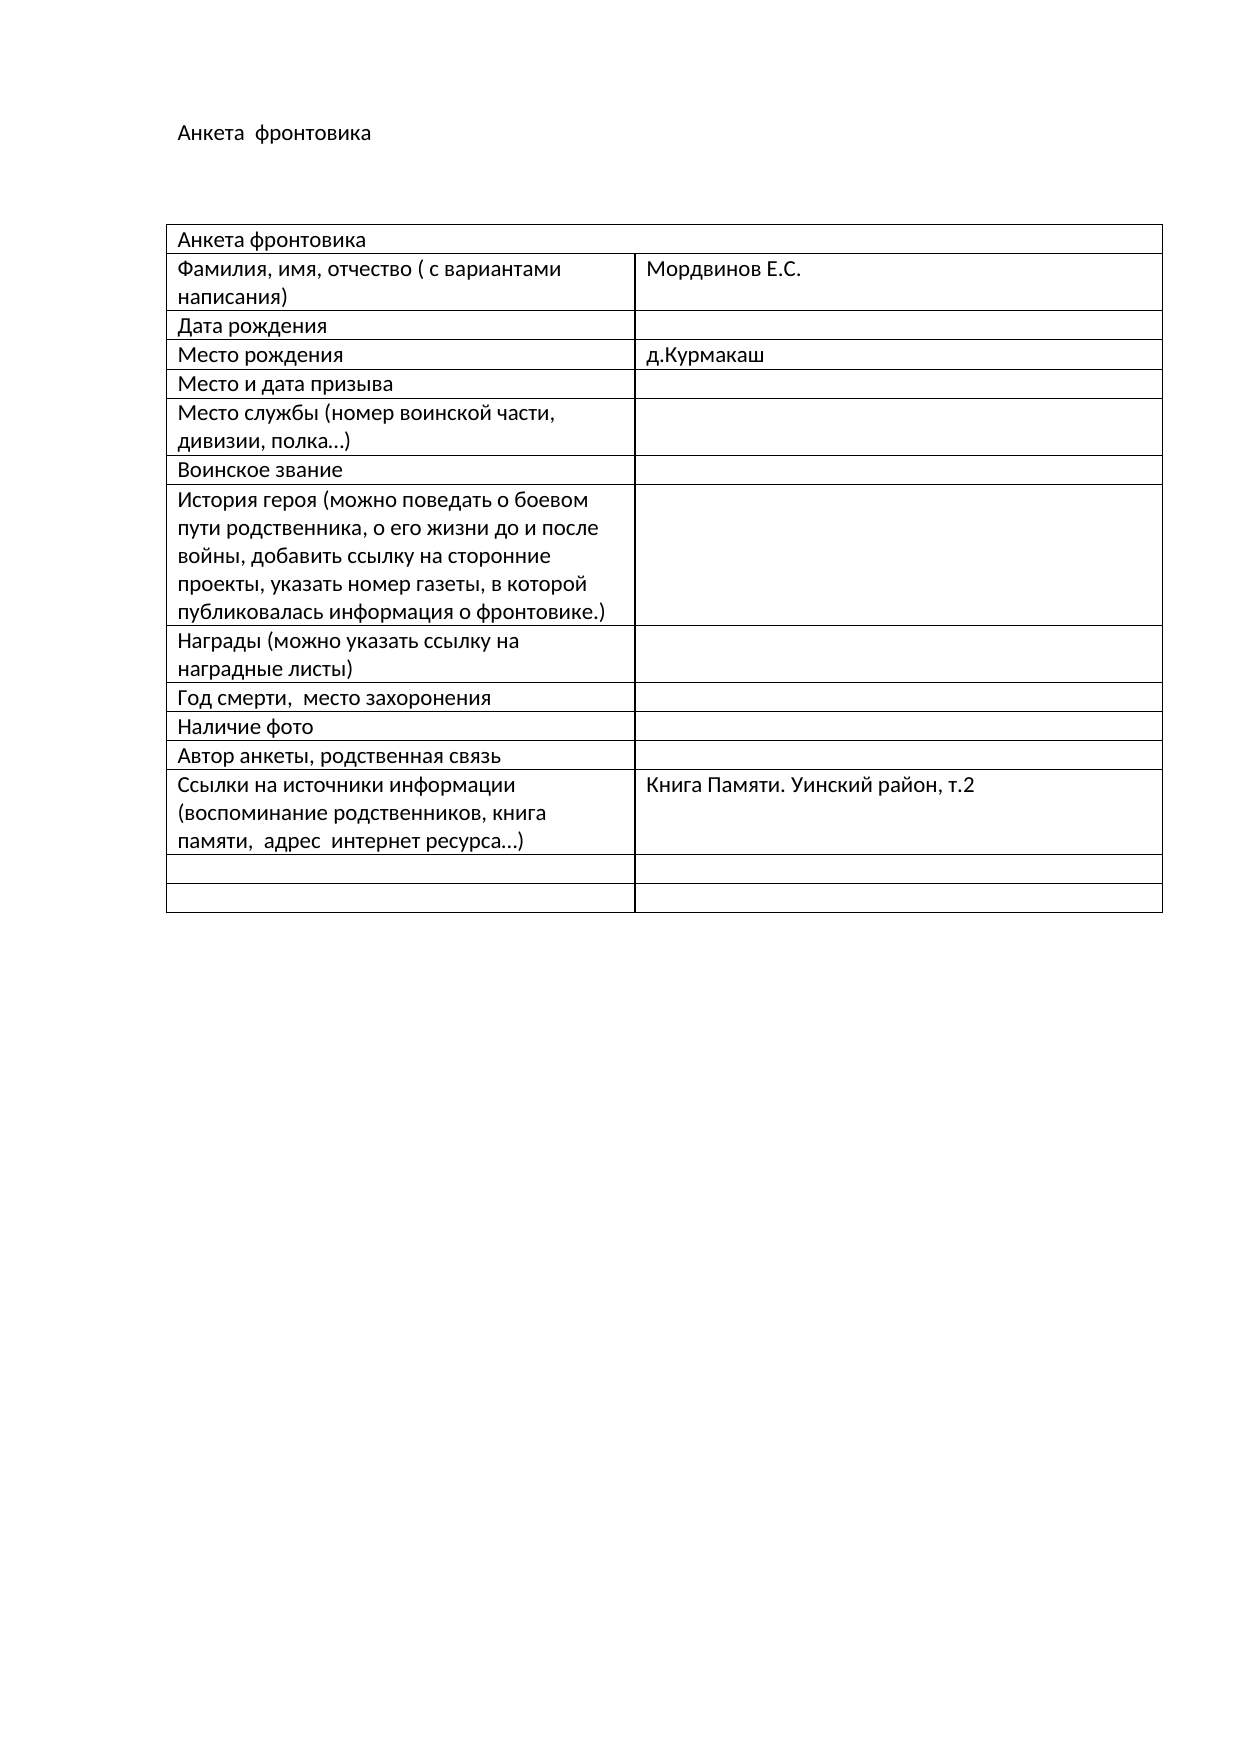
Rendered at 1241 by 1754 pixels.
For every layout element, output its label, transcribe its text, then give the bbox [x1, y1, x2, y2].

table_cell Фамилия, имя, отчество ( с вариантами написания) [167, 254, 634, 310]
table_header Анкета фронтовика [167, 225, 1162, 253]
text Анкета фронтовика [177, 118, 1152, 146]
table_cell [636, 884, 1162, 912]
table_cell [167, 884, 634, 912]
table_cell [636, 311, 1162, 339]
table_cell Воинское звание [167, 456, 634, 484]
table_cell Награды (можно указать ссылку на наградные листы) [167, 626, 634, 682]
table_cell [636, 855, 1162, 883]
table_cell Книга Памяти. Уинский район, т.2 [636, 770, 1162, 854]
table_cell [636, 712, 1162, 740]
table_cell [636, 456, 1162, 484]
table_cell Автор анкеты, родственная связь [167, 741, 634, 769]
table_cell Год смерти, место захоронения [167, 683, 634, 711]
table_cell Наличие фото [167, 712, 634, 740]
table_cell д.Курмакаш [636, 340, 1162, 368]
table_cell [636, 626, 1162, 682]
table_cell [636, 741, 1162, 769]
table_cell Дата рождения [167, 311, 634, 339]
table_cell [636, 683, 1162, 711]
table_cell [167, 855, 634, 883]
table_cell [636, 399, 1162, 454]
table_cell Место и дата призыва [167, 370, 634, 397]
table_cell История героя (можно поведать о боевом пути родственника, о его жизни до и после войны, добавить ссылку на сторонние проекты, указать номер газеты, в которой публиковалась информация о фронтовике.) [167, 485, 634, 625]
table_cell Ссылки на источники информации (воспоминание родственников, книга памяти, адрес интернет ресурса…) [167, 770, 634, 854]
table_cell Место рождения [167, 340, 634, 368]
table_cell Мордвинов Е.С. [636, 254, 1162, 310]
table_cell Место службы (номер воинской части, дивизии, полка…) [167, 399, 634, 454]
table_cell [636, 485, 1162, 625]
table_cell [636, 370, 1162, 397]
